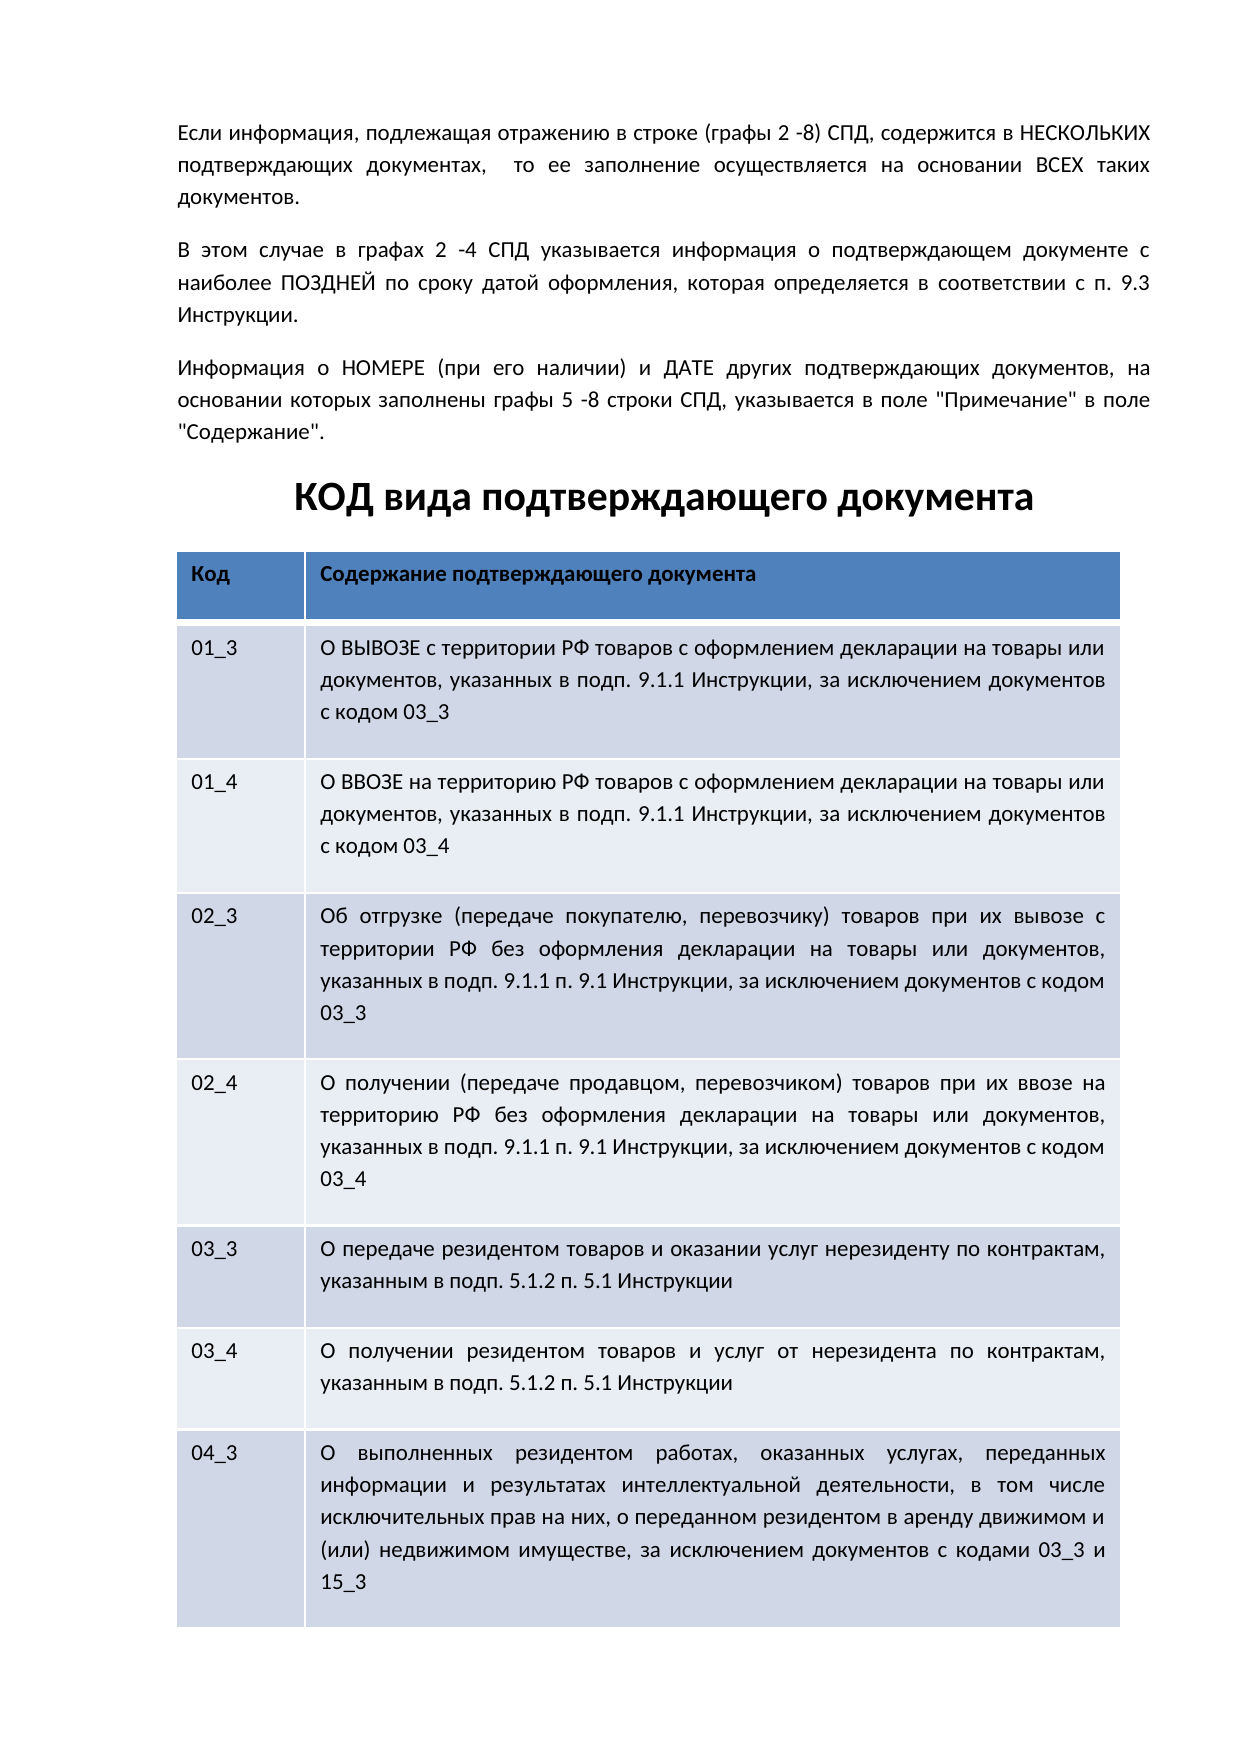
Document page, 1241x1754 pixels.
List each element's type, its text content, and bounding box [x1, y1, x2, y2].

table_cell 01_4 [177, 760, 304, 892]
table_cell 01_3 [177, 626, 304, 758]
table_header Содержание подтверждающего документа [306, 552, 1120, 619]
table_cell О ВЫВОЗЕ с территории РФ товаров с оформлением декларации на товары или документов, указанных в подп. 9.1.1 Инструкции, за исключением документов с кодом 03_3 [306, 626, 1120, 758]
table_cell 02_4 [177, 1060, 304, 1224]
text Информация о НОМЕРЕ (при его наличии) и ДАТЕ других подтверждающих документов, на основании которых заполнены графы 5 -8 строки СПД, указывается в поле "Примечание" в поле "Содержание". [177, 353, 1152, 445]
text В этом случае в графах 2 -4 СПД указывается информация о подтверждающем документе с наиболее ПОЗДНЕЙ по сроку датой оформления, которая определяется в соответствии с п. 9.3 Инструкции. [177, 236, 1152, 328]
table_cell О выполненных резидентом работах, оказанных услугах, переданных информации и результатах интеллектуальной деятельности, в том числе исключительных прав на них, о переданном резидентом в аренду движимом и (или) недвижимом имуществе, за исключением документов с кодами 03_3 и 15_3 [306, 1431, 1120, 1627]
table_header Код [177, 552, 304, 619]
table_cell О получении резидентом товаров и услуг от нерезидента по контрактам, указанным в подп. 5.1.2 п. 5.1 Инструкции [306, 1329, 1120, 1428]
table_cell 02_3 [177, 894, 304, 1058]
table_cell 03_4 [177, 1329, 304, 1428]
text КОД вида подтверждающего документа [177, 470, 1152, 521]
table_cell О получении (передаче продавцом, перевозчиком) товаров при их ввозе на территорию РФ без оформления декларации на товары или документов, указанных в подп. 9.1.1 п. 9.1 Инструкции, за исключением документов с кодом 03_4 [306, 1060, 1120, 1224]
table_cell О передаче резидентом товаров и оказании услуг нерезиденту по контрактам, указанным в подп. 5.1.2 п. 5.1 Инструкции [306, 1227, 1120, 1327]
table_cell 03_3 [177, 1227, 304, 1327]
text Если информация, подлежащая отражению в строке (графы 2 -8) СПД, содержится в НЕСКОЛЬКИХ подтверждающих документах, то ее заполнение осуществляется на основании ВСЕХ таких документов. [177, 118, 1152, 211]
table_cell Об отгрузке (передаче покупателю, перевозчику) товаров при их вывозе с территории РФ без оформления декларации на товары или документов, указанных в подп. 9.1.1 п. 9.1 Инструкции, за исключением документов с кодом 03_3 [306, 894, 1120, 1058]
table_cell 04_3 [177, 1431, 304, 1627]
table_cell О ВВОЗЕ на территорию РФ товаров с оформлением декларации на товары или документов, указанных в подп. 9.1.1 Инструкции, за исключением документов с кодом 03_4 [306, 760, 1120, 892]
